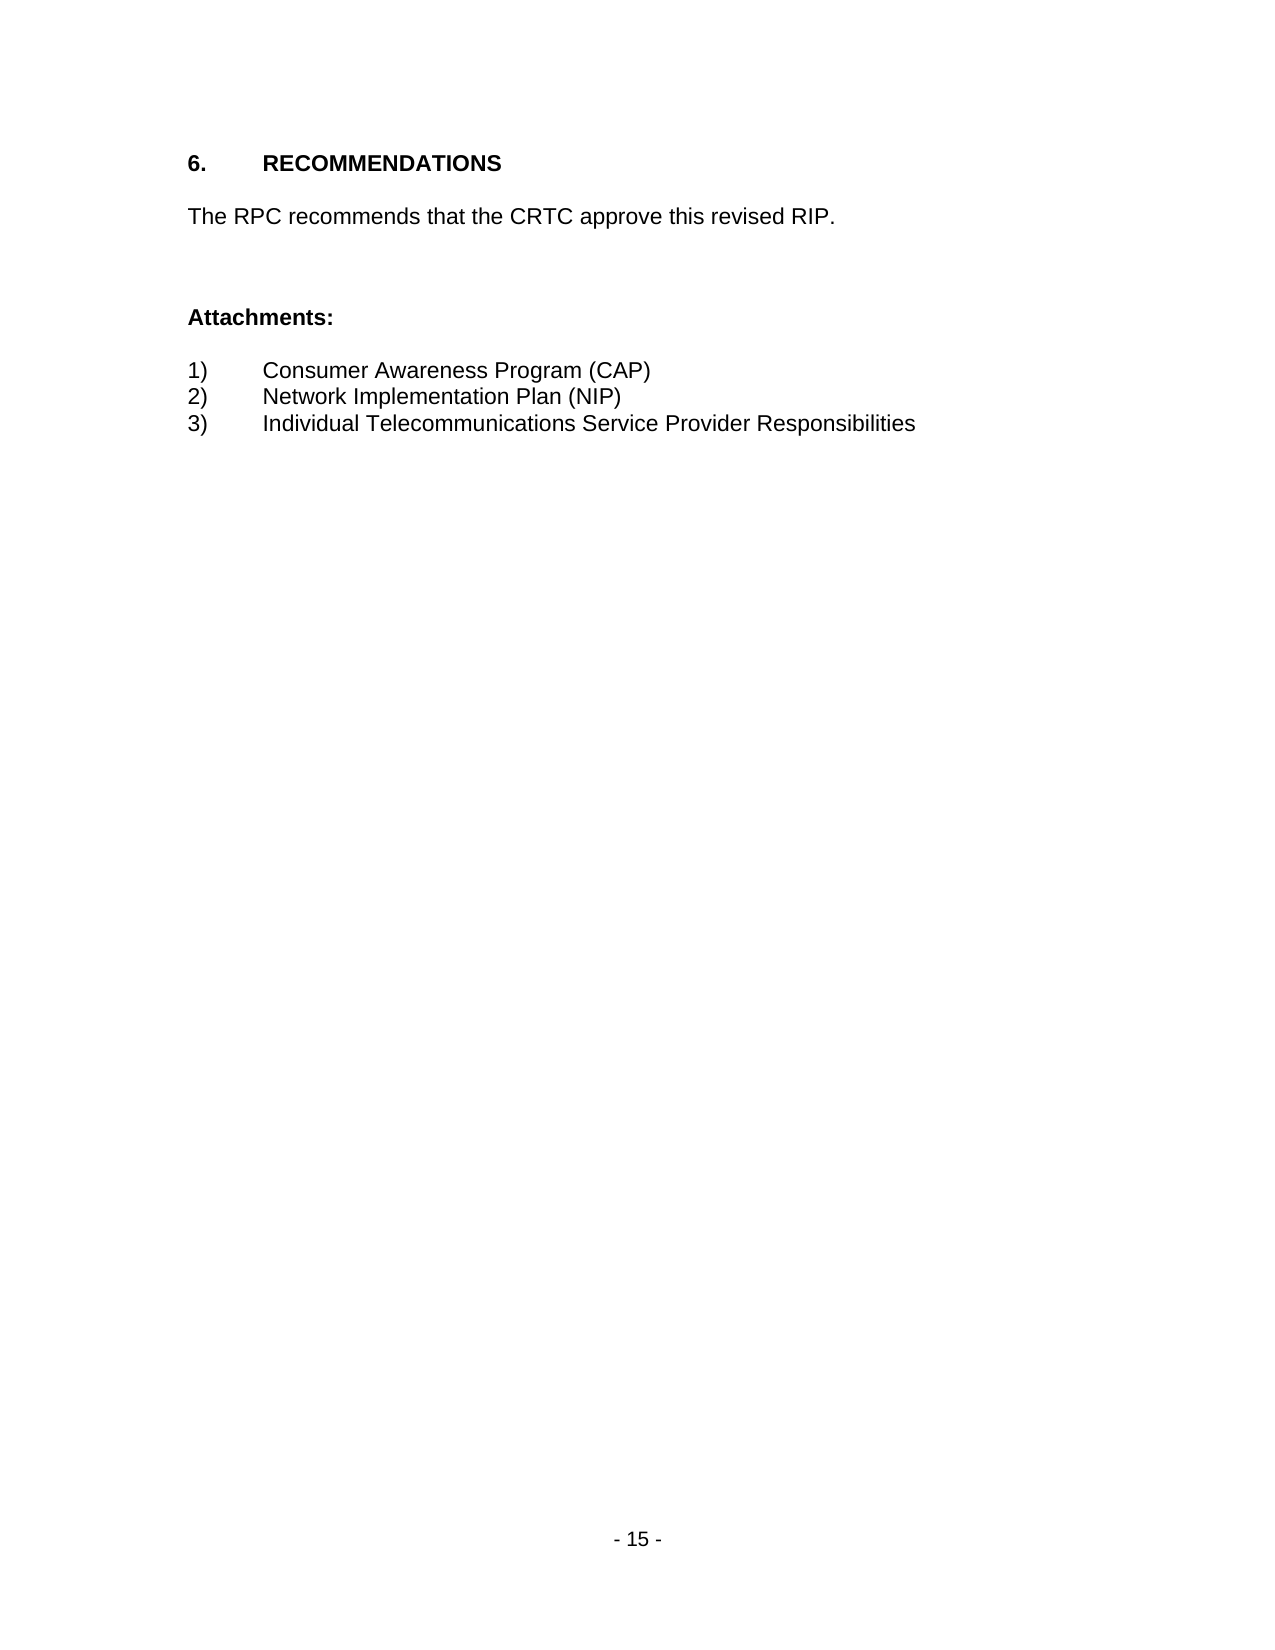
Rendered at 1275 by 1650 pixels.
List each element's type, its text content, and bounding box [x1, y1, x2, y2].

list Network Implementation Plan (NIP) [187, 383, 1087, 409]
list Individual Telecommunications Service Provider Responsibilities [187, 409, 1087, 436]
text The RPC recommends that the CRTC approve this revised RIP. [187, 203, 1087, 229]
text 6. RECOMMENDATIONS [187, 150, 1087, 176]
text Attachments: [187, 304, 1087, 330]
list Consumer Awareness Program (CAP) [187, 357, 1087, 383]
